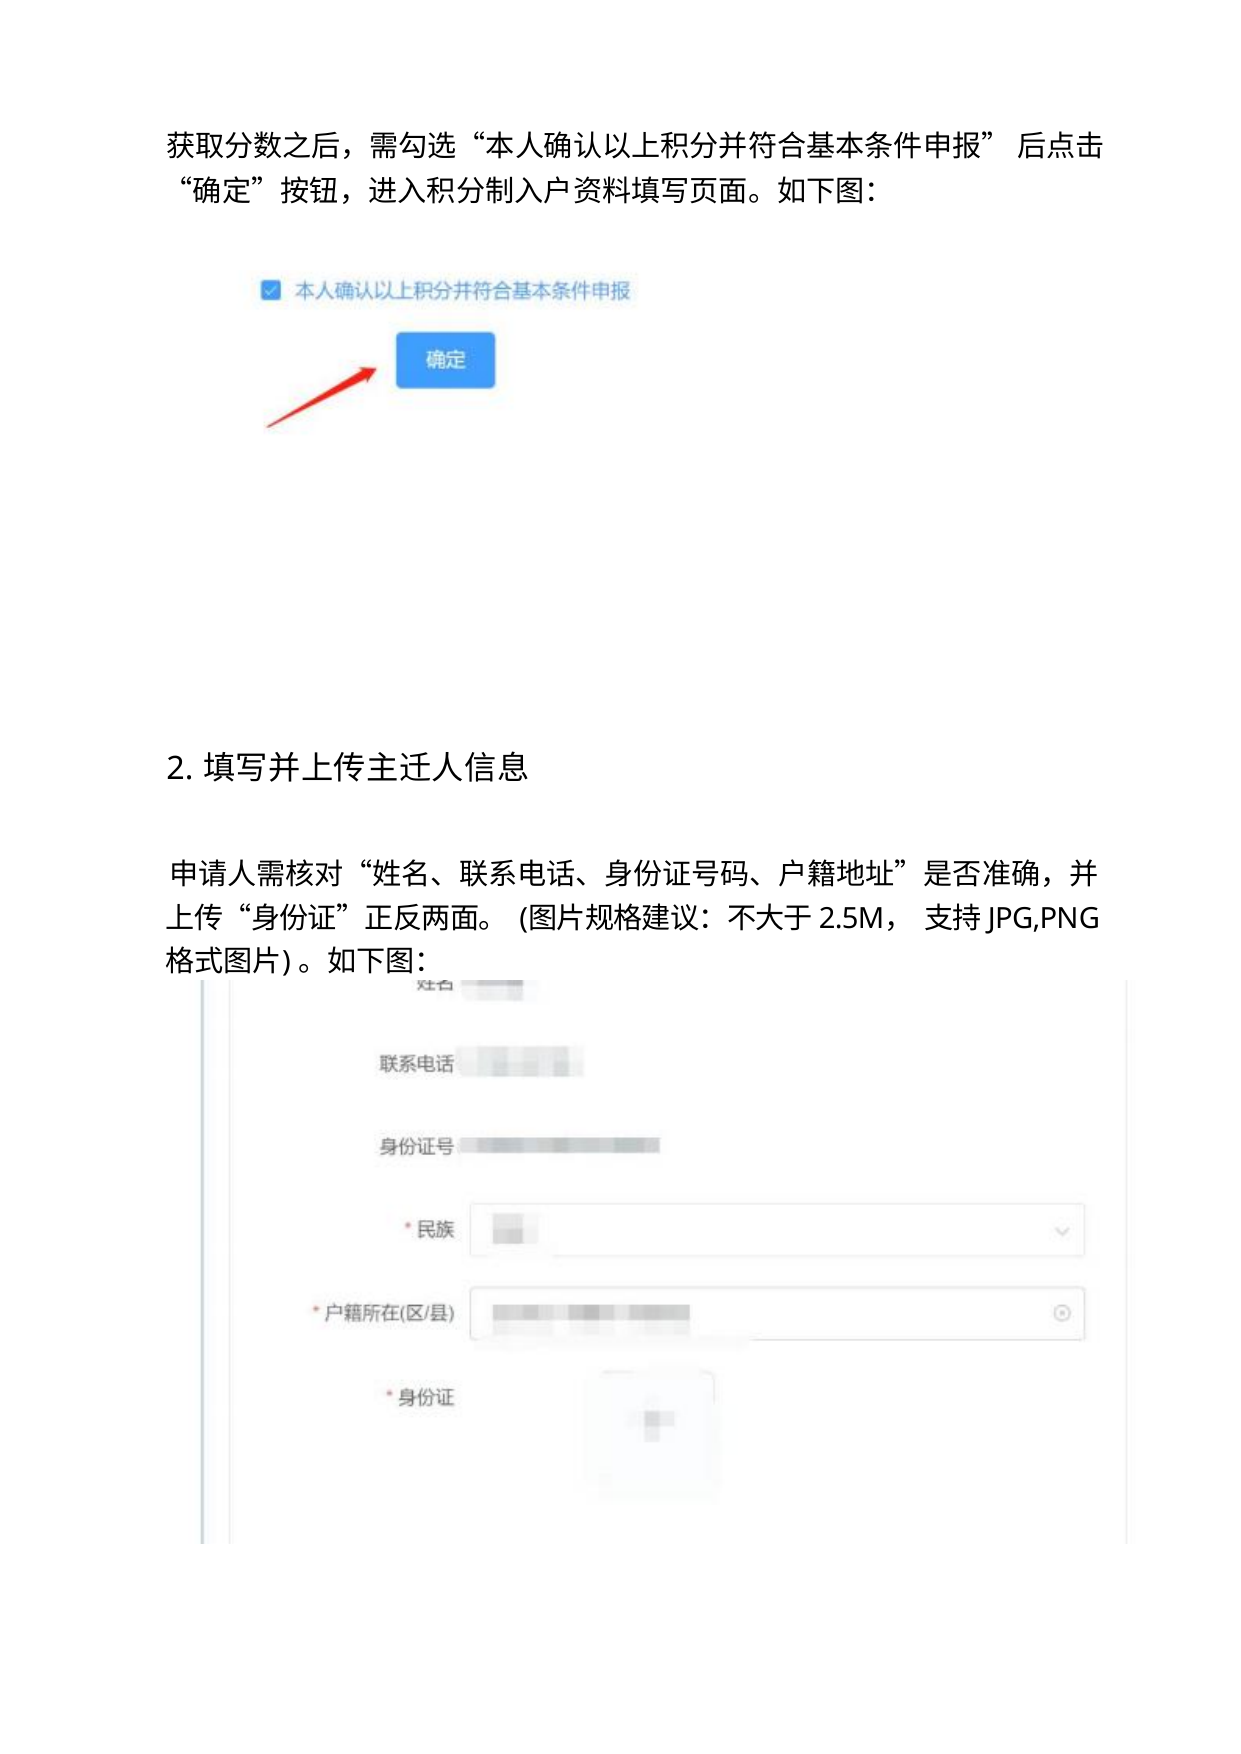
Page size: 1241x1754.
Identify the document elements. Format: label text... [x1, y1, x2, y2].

text 申请人需核对“姓名、联系电话、身份证号码、户籍地址”是否准确，并 上传“身份证”正反两面。 (图片规格建议：不大于 2.5M， 支持JPG,PNG 格式图片) 。如下图： [166, 851, 1112, 980]
text 2. 填写并上传主迁人信息 [166, 745, 1136, 788]
text 获取分数之后，需勾选“本人确认以上积分并符合基本条件申报” 后点击 “确定”按钮，进入积分制入户资料填写页面。如下图： [163, 123, 1112, 210]
picture [164, 270, 837, 453]
picture [187, 980, 1137, 1544]
